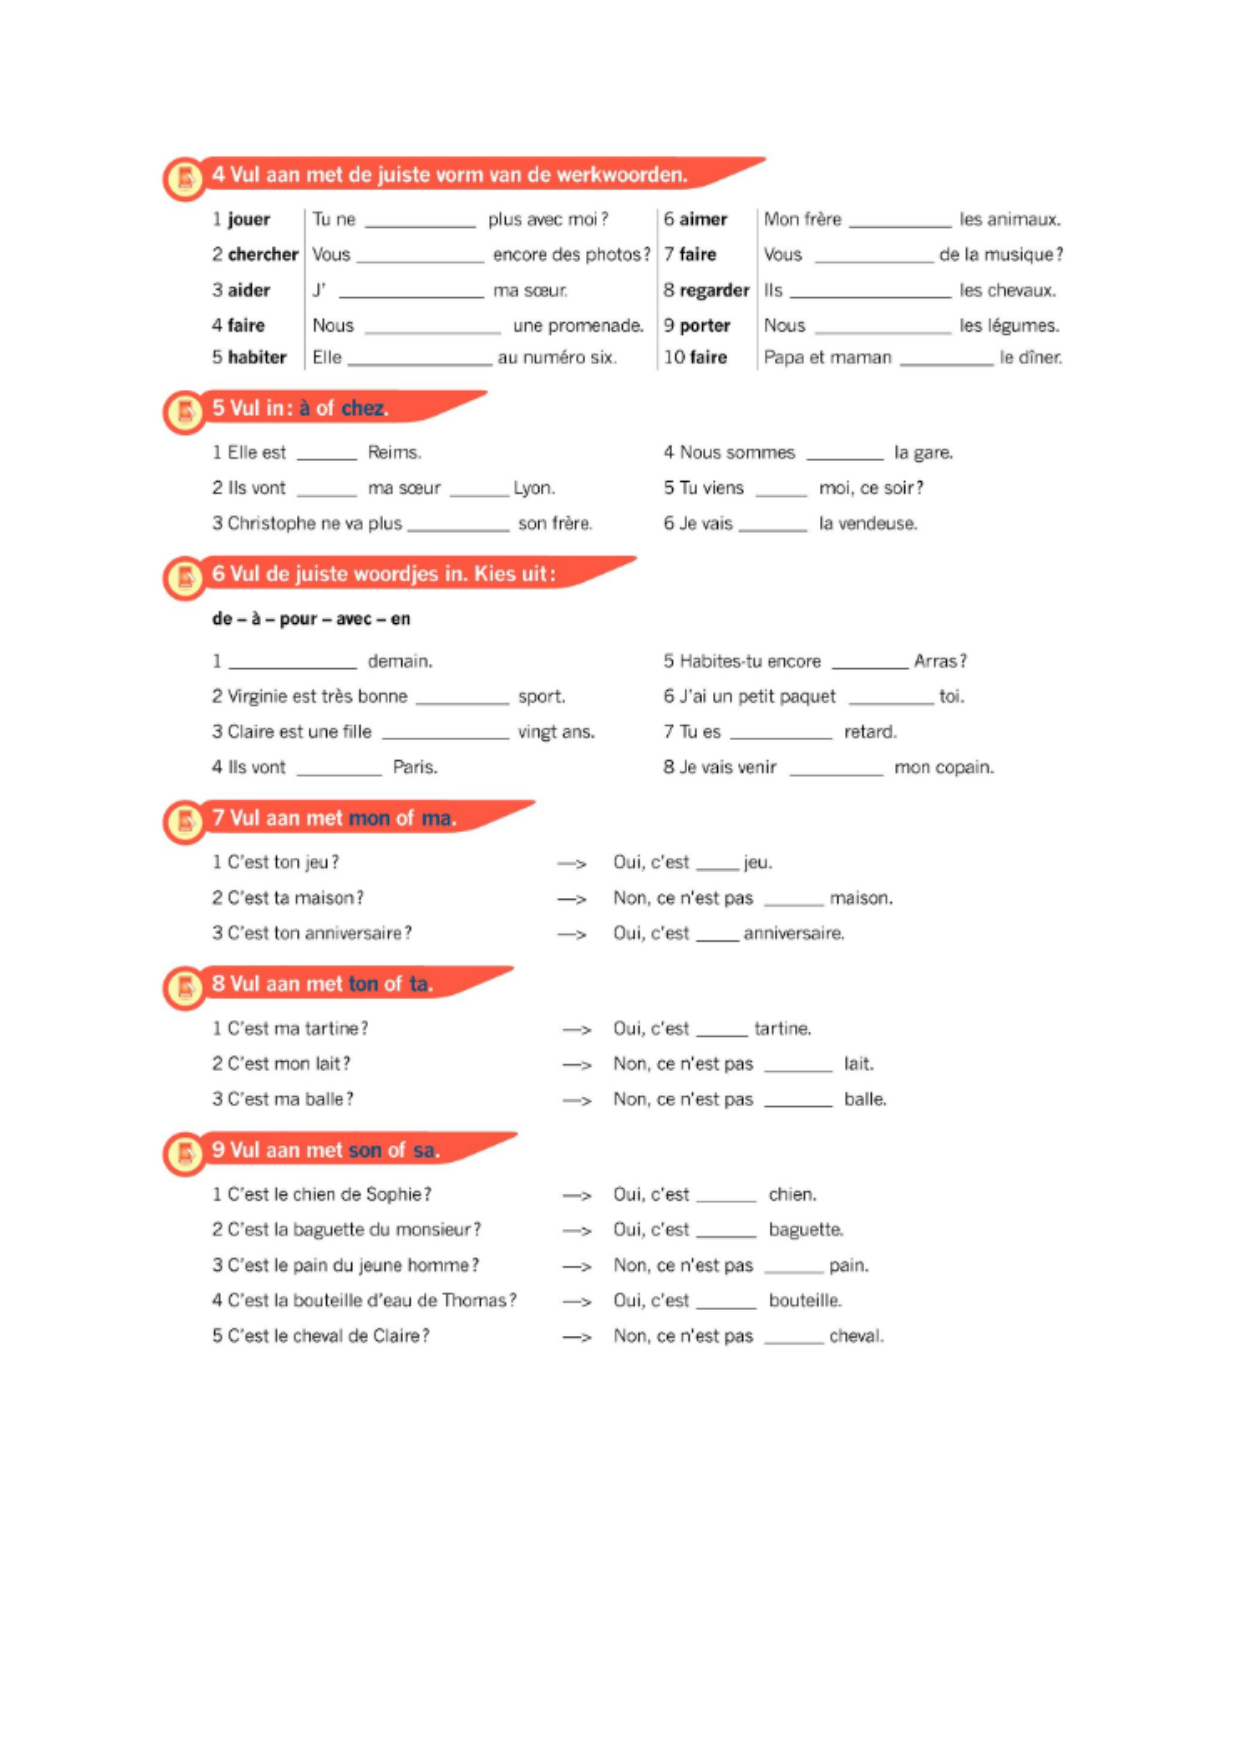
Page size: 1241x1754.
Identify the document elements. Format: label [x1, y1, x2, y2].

picture [147, 147, 1073, 1374]
